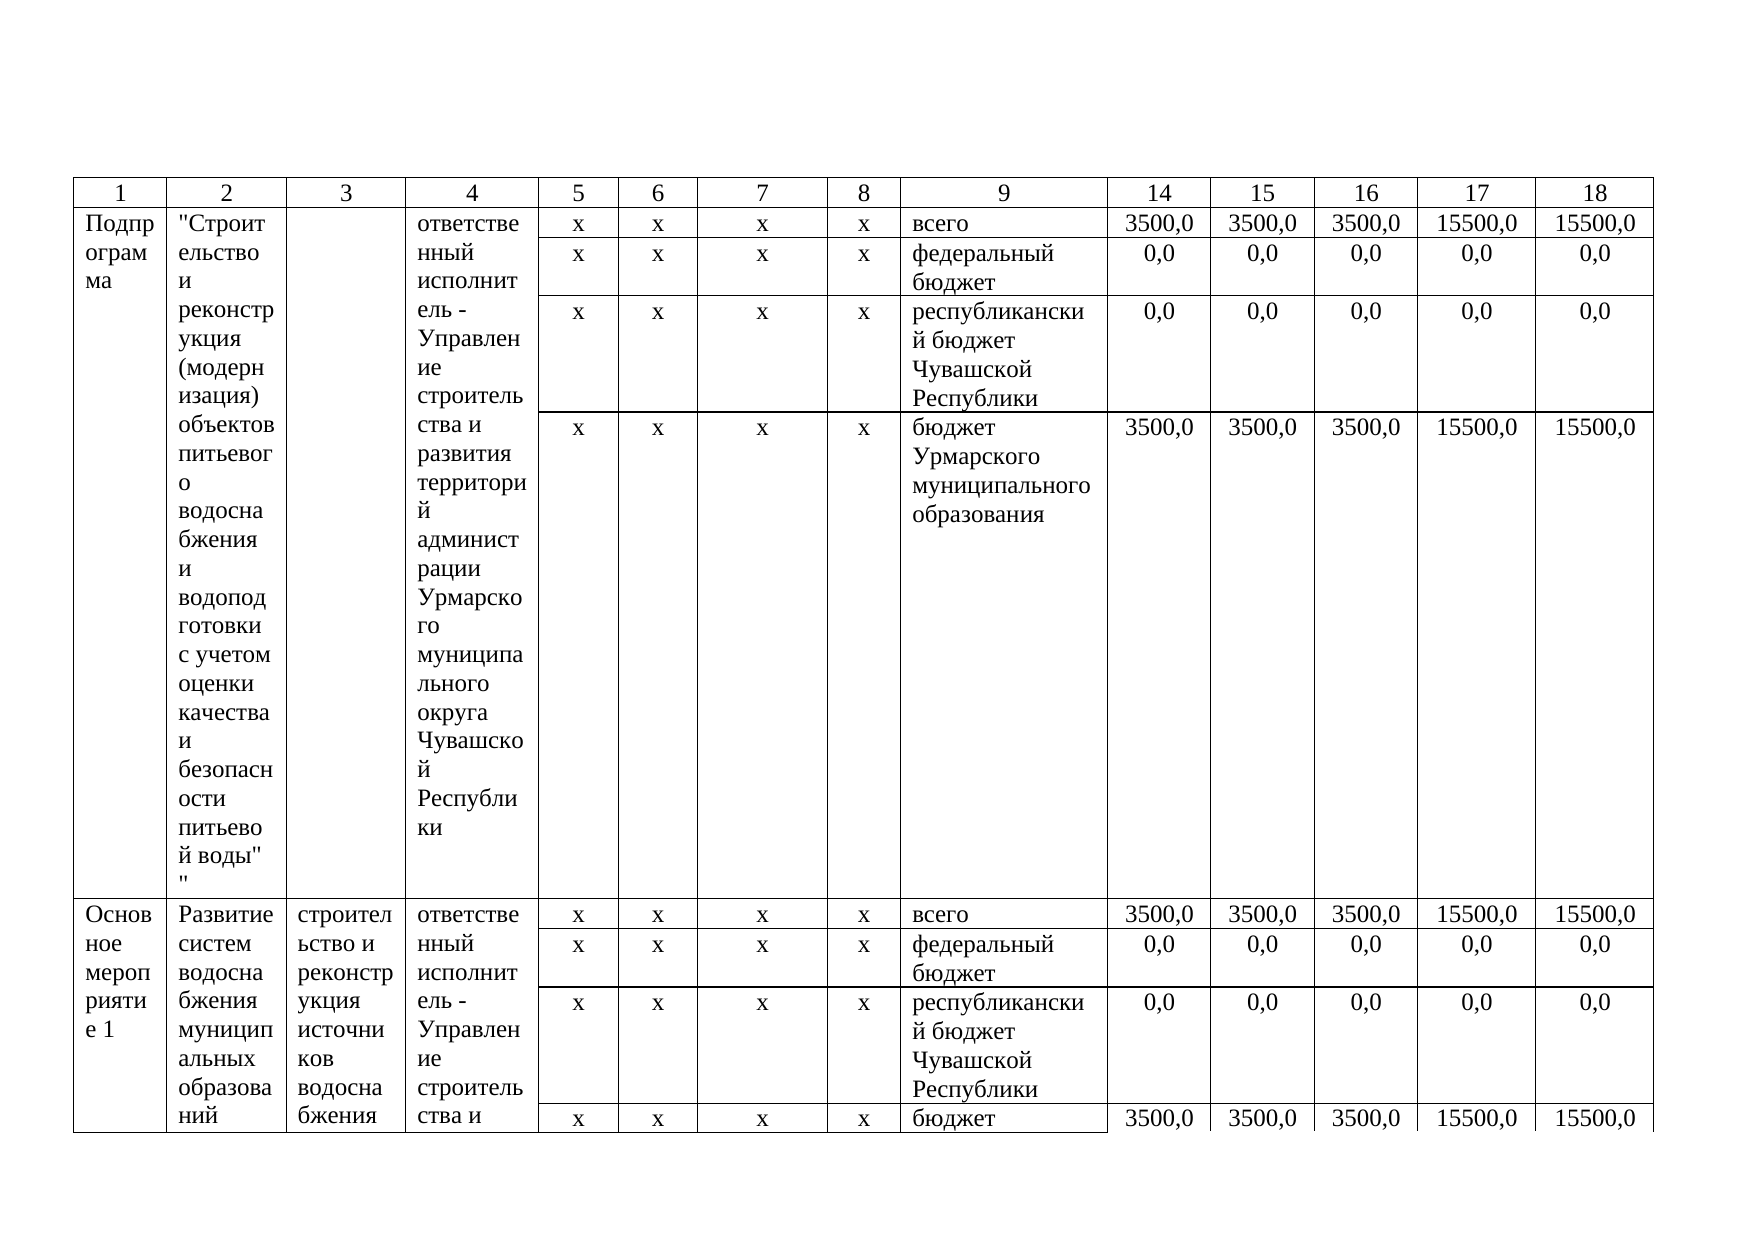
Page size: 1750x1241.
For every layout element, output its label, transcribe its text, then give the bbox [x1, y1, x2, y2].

table_cell 0,0 [1418, 296, 1535, 411]
table_cell всего [901, 899, 1107, 928]
table_cell х [619, 413, 697, 898]
table_cell 3500,0 [1108, 413, 1210, 898]
table_cell 15500,0 [1418, 208, 1535, 237]
table_cell 15500,0 [1536, 413, 1653, 898]
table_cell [901, 1104, 1107, 1132]
table_cell Основное мероприятие 1 [74, 899, 166, 1132]
table_cell Развитие систем водоснабжения муниципальных образований [167, 899, 286, 1132]
table_cell 15500,0 [1536, 899, 1653, 928]
table_cell 3500,0 [1211, 413, 1314, 898]
table_cell х [698, 413, 827, 898]
table_cell х [828, 929, 900, 986]
table_cell х [619, 899, 697, 928]
table_cell 3500,0 [1211, 899, 1314, 928]
table_cell 15500,0 [1418, 413, 1535, 898]
table_cell 3500,0 [1315, 899, 1417, 928]
table_cell х [619, 929, 697, 986]
table_cell х [828, 296, 900, 411]
table_cell х [539, 1104, 618, 1132]
table_cell федеральный бюджет [901, 238, 1107, 295]
table_cell х [828, 1104, 900, 1132]
table_cell х [619, 988, 697, 1102]
table_cell 4 [406, 178, 538, 207]
table_cell х [698, 899, 827, 928]
table_cell 3500,0 [1315, 208, 1417, 237]
table_cell х [828, 899, 900, 928]
table_cell бюджет Урмарского муниципального образования [901, 413, 1107, 898]
table_cell 3500,0 [1314, 1104, 1418, 1132]
table_cell х [539, 296, 618, 411]
table_cell 0,0 [1211, 296, 1314, 411]
table_cell "Строительство и реконструкция (модернизация) объектов питьевого водоснабжения и водоподготовки с учетом оценки качества и безопасности питьевой воды" " [167, 208, 286, 898]
table_cell 14 [1108, 178, 1210, 207]
table_cell 15500,0 [1536, 1104, 1653, 1132]
table_cell [287, 208, 405, 898]
table_cell 3500,0 [1211, 1104, 1314, 1132]
table_cell х [619, 296, 697, 411]
table_cell 9 [901, 178, 1107, 207]
table_cell 3500,0 [1211, 208, 1314, 237]
table_cell 0,0 [1418, 988, 1535, 1102]
table_cell 0,0 [1211, 238, 1314, 295]
table_cell республиканский бюджет Чувашской Республики [901, 988, 1107, 1102]
table_cell х [619, 208, 697, 237]
table_cell х [698, 1104, 827, 1132]
table_cell х [619, 238, 697, 295]
table_cell 0,0 [1536, 929, 1653, 986]
table_cell всего [901, 208, 1107, 237]
table_cell 15500,0 [1418, 1104, 1536, 1132]
table_cell Подпрограмма [74, 208, 166, 898]
table_cell х [539, 413, 618, 898]
table_cell 15500,0 [1536, 208, 1653, 237]
table_cell 6 [619, 178, 697, 207]
table_cell 0,0 [1315, 929, 1417, 986]
table_cell х [828, 988, 900, 1102]
table_cell 7 [698, 178, 827, 207]
table_cell 0,0 [1108, 238, 1210, 295]
table_cell 0,0 [1536, 296, 1653, 411]
table_cell 3 [287, 178, 405, 207]
table_cell 0,0 [1108, 296, 1210, 411]
table_cell 0,0 [1211, 988, 1314, 1102]
table_cell 0,0 [1418, 238, 1535, 295]
table_cell ответственный исполнитель - Управление строительства и развития территорий администрации Урмарского муниципального округа Чувашской Республики [406, 208, 538, 898]
table_cell х [539, 238, 618, 295]
table_cell х [828, 413, 900, 898]
table_cell 5 [539, 178, 618, 207]
table_cell 18 [1536, 178, 1653, 207]
table_cell республиканский бюджет Чувашской Республики [901, 296, 1107, 411]
table_cell 1 [74, 178, 166, 207]
table_cell федеральный бюджет [901, 929, 1107, 986]
table_cell 8 [828, 178, 900, 207]
table_cell 3500,0 [1108, 208, 1210, 237]
table_cell 0,0 [1315, 988, 1417, 1102]
table_cell х [698, 238, 827, 295]
table_cell 0,0 [1536, 238, 1653, 295]
table_cell 0,0 [1108, 929, 1210, 986]
table_cell х [539, 929, 618, 986]
table_cell х [619, 1104, 697, 1132]
table_cell х [539, 988, 618, 1102]
table_cell 0,0 [1315, 296, 1417, 411]
table_cell ответственный исполнитель - Управление строительства и развития территорий администрации Урмарского муниципального округа Чувашской Республики [406, 899, 538, 1132]
table_cell х [828, 208, 900, 237]
table_cell х [698, 208, 827, 237]
table_cell 15500,0 [1418, 899, 1535, 928]
table_cell х [539, 208, 618, 237]
table_cell 0,0 [1211, 929, 1314, 986]
table_cell 15 [1211, 178, 1314, 207]
table_cell 0,0 [1536, 988, 1653, 1102]
table_cell 2 [167, 178, 286, 207]
table_cell 3500,0 [1108, 899, 1210, 928]
table_cell 16 [1315, 178, 1417, 207]
table_cell 0,0 [1418, 929, 1535, 986]
table_cell х [698, 988, 827, 1102]
table_cell х [698, 296, 827, 411]
table_cell 17 [1418, 178, 1535, 207]
table_cell строительство и реконструкция источников водоснабжения (водозаборных скважин и водонапорных башен) в населенных пунктах [287, 899, 405, 1132]
table_cell х [539, 899, 618, 928]
table_cell х [828, 238, 900, 295]
table_cell 3500,0 [1108, 1104, 1211, 1132]
table_cell х [698, 929, 827, 986]
table_cell 3500,0 [1315, 413, 1417, 898]
table_cell 0,0 [1315, 238, 1417, 295]
table_cell 0,0 [1108, 988, 1210, 1102]
